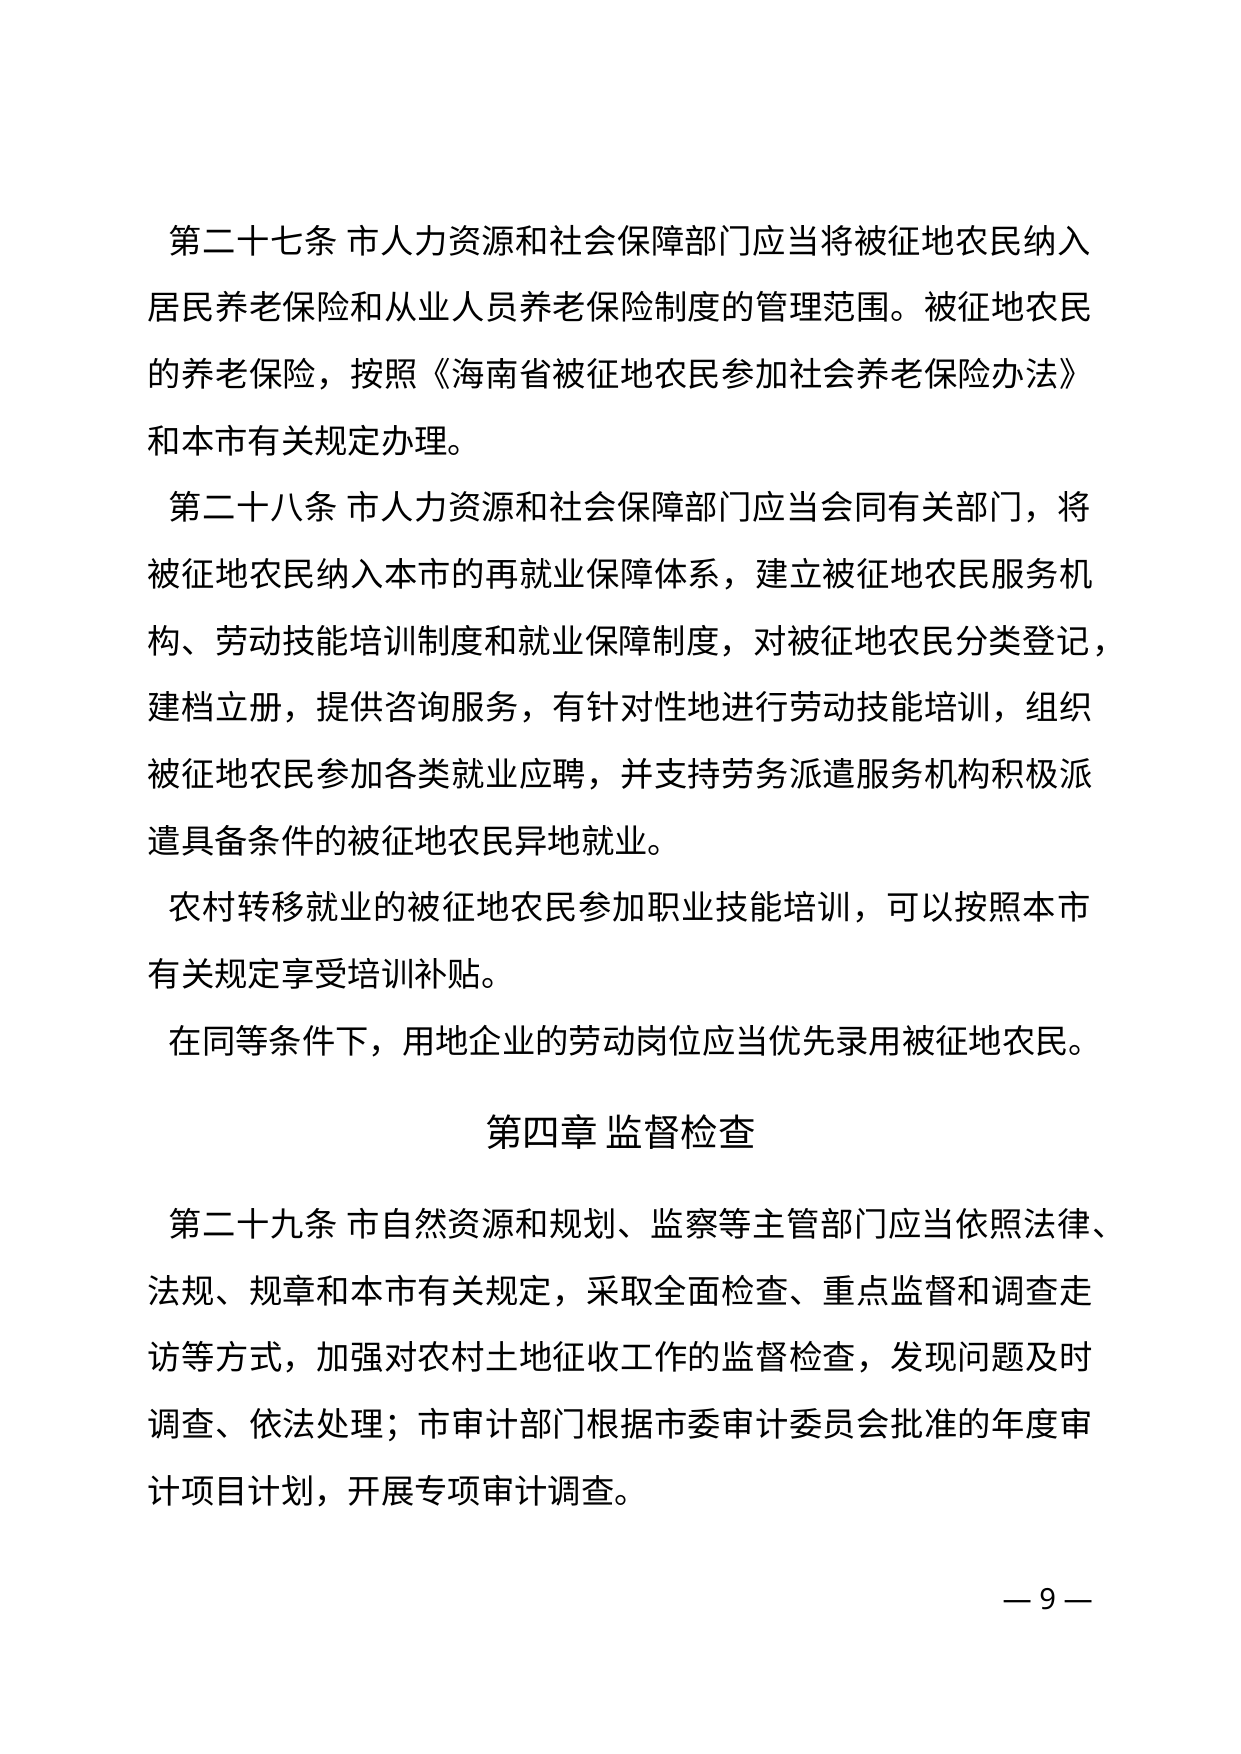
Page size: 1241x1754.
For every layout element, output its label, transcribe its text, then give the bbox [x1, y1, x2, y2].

subtitle 第四章 监督检查 [148, 1097, 1092, 1164]
text 第二十八条 市人力资源和社会保障部门应当会同有关部门，将被征地农民纳入本市的再就业保障体系，建立被征地农民服务机构、劳动技能培训制度和就业保障制度，对被征地农民分类登记，建档立册，提供咨询服务，有针对性地进行劳动技能培训，组织被征地农民参加各类就业应聘，并支持劳务派遣服务机构积极派遣具备条件的被征地农民异地就业。 [148, 472, 1092, 872]
text 在同等条件下，用地企业的劳动岗位应当优先录用被征地农民。 [148, 1005, 1092, 1072]
text 第二十九条 市自然资源和规划、监察等主管部门应当依照法律、法规、规章和本市有关规定，采取全面检查、重点监督和调查走访等方式，加强对农村土地征收工作的监督检查，发现问题及时调查、依法处理；市审计部门根据市委审计委员会批准的年度审计项目计划，开展专项审计调查。 [148, 1189, 1092, 1522]
text 农村转移就业的被征地农民参加职业技能培训，可以按照本市有关规定享受培训补贴。 [148, 872, 1092, 1005]
text 第二十七条 市人力资源和社会保障部门应当将被征地农民纳入居民养老保险和从业人员养老保险制度的管理范围。被征地农民的养老保险，按照《海南省被征地农民参加社会养老保险办法》和本市有关规定办理。 [148, 205, 1092, 472]
